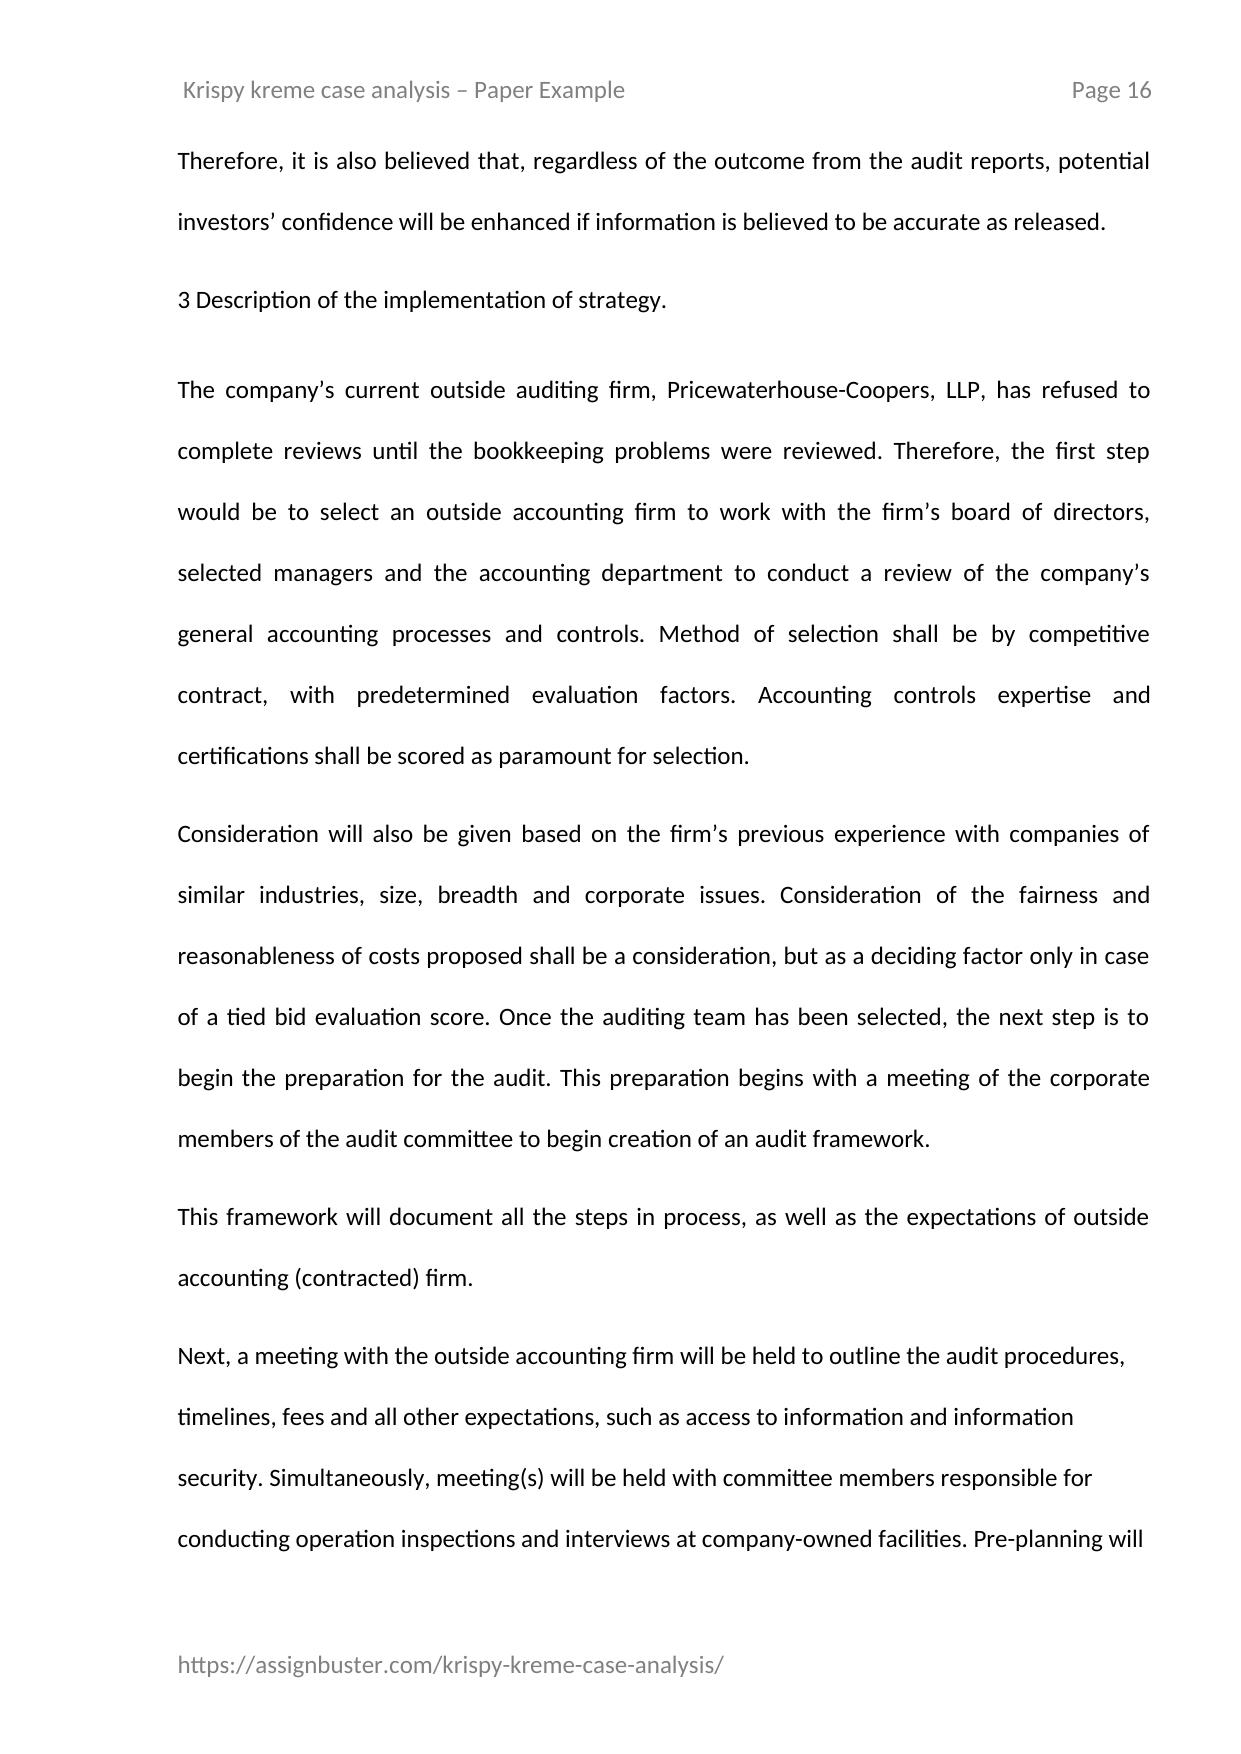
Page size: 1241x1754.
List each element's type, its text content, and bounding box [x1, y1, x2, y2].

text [177, 145, 1152, 237]
text 3 Description of the implementation of strategy. [177, 284, 1152, 314]
text This framework will document all the steps in process, as well as the expectations of outside accounting (contracted) firm. [177, 1201, 1152, 1293]
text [177, 1340, 1152, 1553]
text The company’s current outside auditing firm, Pricewaterhouse-Coopers, LLP, has refused to complete reviews until the bookkeeping problems were reviewed. Therefore, the first step would be to select an outside accounting firm to work with the firm’s board of directors, selected managers and the accounting department to conduct a review of the company’s general accounting processes and controls. Method of selection shall be by competitive contract, with predetermined evaluation factors. Accounting controls expertise and certifications shall be scored as paramount for selection. [177, 374, 1152, 771]
text Consideration will also be given based on the firm’s previous experience with companies of similar industries, size, breadth and corporate issues. Consideration of the fairness and reasonableness of costs proposed shall be a consideration, but as a deciding factor only in case of a tied bid evaluation score. Once the auditing team has been selected, the next step is to begin the preparation for the audit. This preparation begins with a meeting of the corporate members of the audit committee to begin creation of an audit framework. [177, 818, 1152, 1154]
